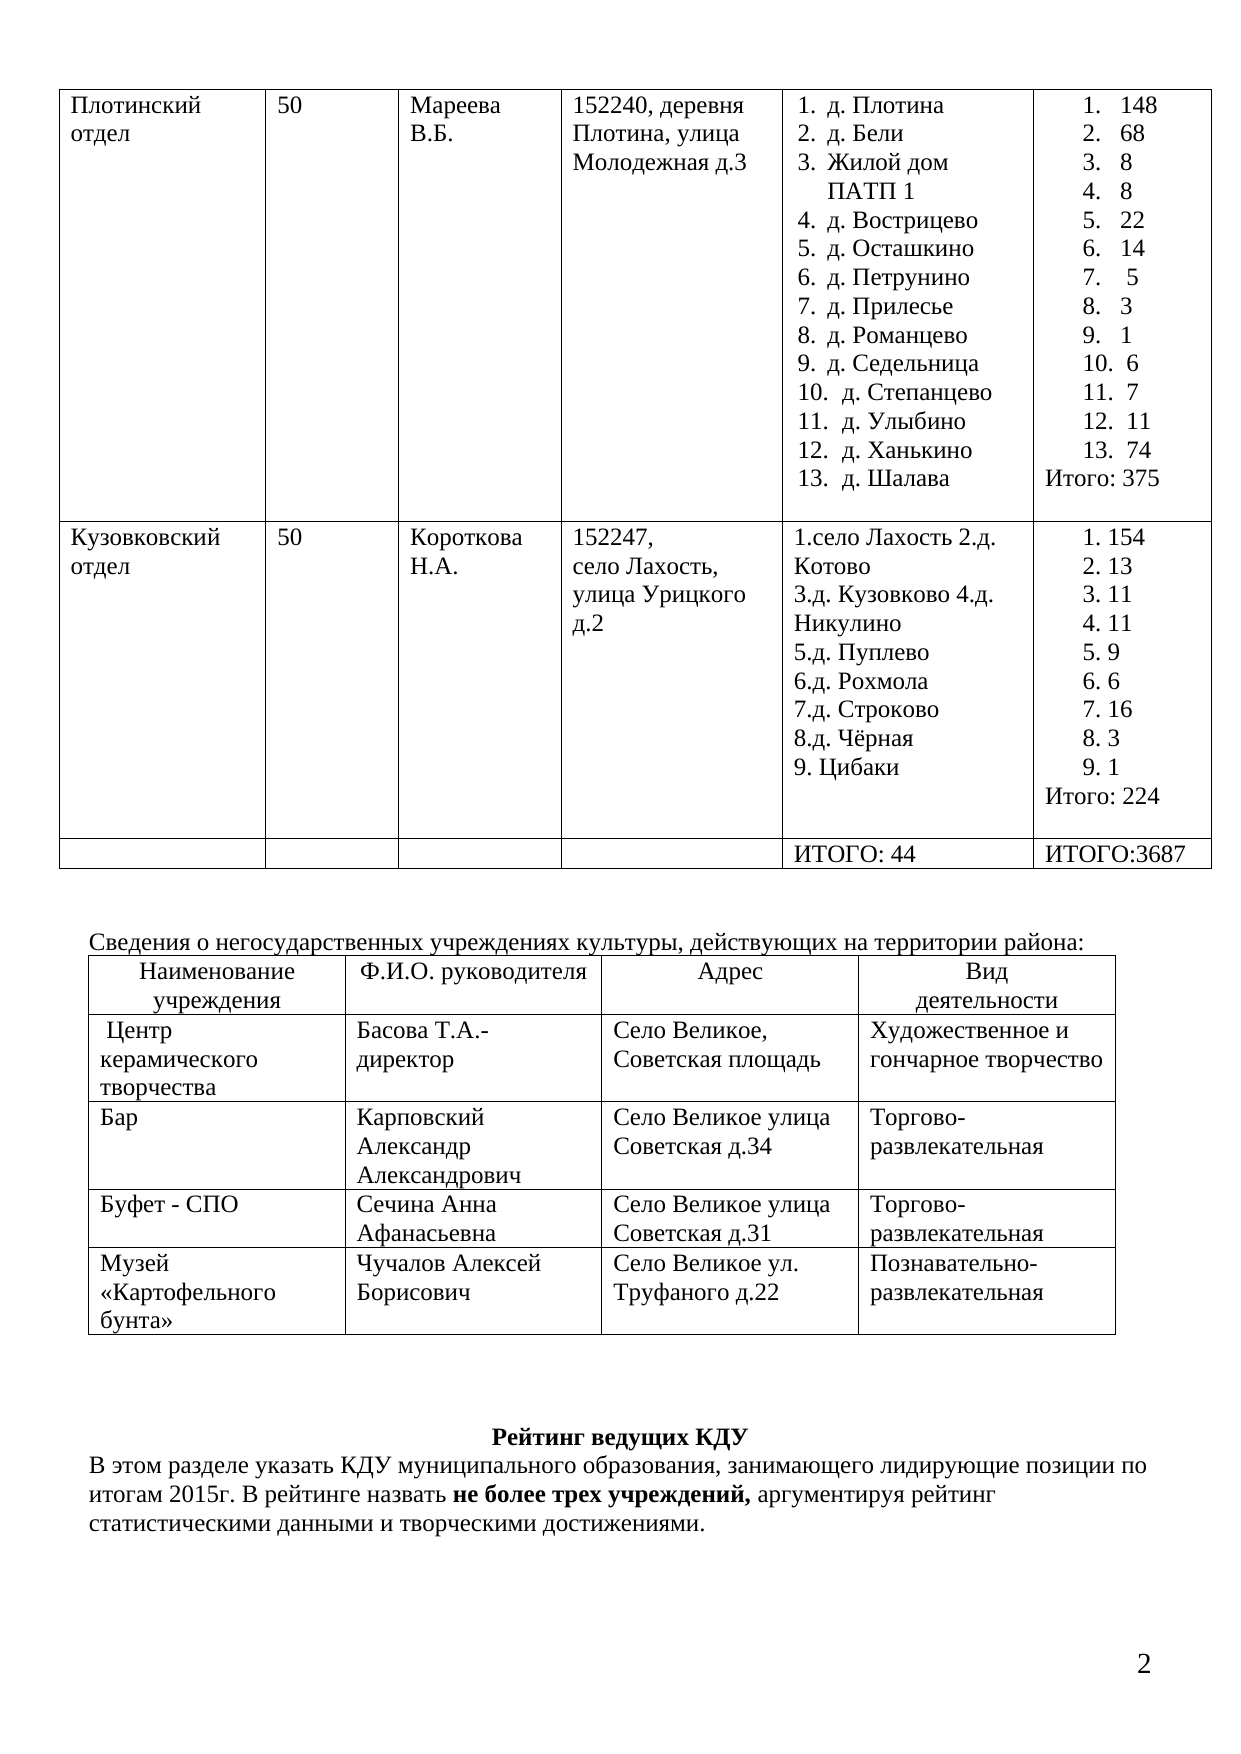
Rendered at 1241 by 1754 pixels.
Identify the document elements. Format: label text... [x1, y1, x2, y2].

table_cell Чучалов Алексей Борисович [346, 1248, 601, 1334]
table_cell Кузовковский отдел [60, 522, 265, 838]
table_cell Торгово- развлекательная [859, 1102, 1115, 1188]
table_header Наименование учреждения [89, 956, 345, 1014]
table_cell [60, 839, 265, 868]
table_cell Село Великое улица Советская д.31 [602, 1190, 858, 1247]
table_cell Торгово- развлекательная [859, 1190, 1115, 1247]
table_cell Басова Т.А.- директор [346, 1015, 601, 1101]
table_cell ИТОГО: 44 [783, 839, 1033, 868]
table_cell Музей «Картофельного бунта» [89, 1248, 345, 1334]
text Рейтинг ведущих КДУ [89, 1422, 1152, 1450]
table_header Адрес [602, 956, 858, 1014]
table_cell Карповский Александр Александрович [346, 1102, 601, 1188]
table_cell [266, 839, 398, 868]
table_header Вид деятельности [859, 956, 1115, 1014]
table_cell Короткова Н.А. [399, 522, 561, 838]
table_cell Село Великое ул. Труфаного д.22 [602, 1248, 858, 1334]
table_cell 152247, село Лахость, улица Урицкого д.2 [562, 522, 782, 838]
table_cell [399, 839, 561, 868]
table_cell Село Великое улица Советская д.34 [602, 1102, 858, 1188]
table_cell 50 [266, 522, 398, 838]
table_cell [562, 839, 782, 868]
text В этом разделе указать КДУ муниципального образования, занимающего лидирующие позиции по итогам 2015г. В рейтинге назвать не более трех учреждений, аргументируя рейтинг статистическими данными и творческими достижениями. [89, 1450, 1152, 1537]
table_cell ИТОГО:3687 [1034, 839, 1211, 868]
table_cell Бар [89, 1102, 345, 1188]
table_cell Буфет - СПО [89, 1190, 345, 1247]
table_cell 1.село Лахость 2.д. Котово 3.д. Кузовково 4.д. Никулино 5.д. Пуплево 6.д. Рохмола 7.д. Строково 8.д. Чёрная 9. Цибаки [783, 522, 1033, 838]
table_cell 152240, деревня Плотина, улица Молодежная д.3 [562, 90, 782, 521]
table_cell 148 68 8 8 22 14 5 3 1 6 7 11 74 Итого: 375 [1034, 90, 1211, 521]
table_cell Центр керамического творчества [89, 1015, 345, 1101]
table_cell Сечина Анна Афанасьевна [346, 1190, 601, 1247]
table_cell 1. 154 2. 13 3. 11 4. 11 5. 9 6. 6 7. 16 8. 3 9. 1 Итого: 224 [1034, 522, 1211, 838]
table_cell Художественное и гончарное творчество [859, 1015, 1115, 1101]
table_cell Село Великое, Советская площадь [602, 1015, 858, 1101]
text Сведения о негосударственных учреждениях культуры, действующих на территории района: [89, 927, 1152, 955]
table_header Ф.И.О. руководителя [346, 956, 601, 1014]
table_cell Плотинский отдел [60, 90, 265, 521]
table_cell д. Плотина д. Бели Жилой дом ПАТП 1 д. Вострицево д. Осташкино д. Петрунино д. Прилесье д. Романцево д. Седельница д. Степанцево д. Улыбино д. Ханькино д. Шалава [783, 90, 1033, 521]
table_cell 50 [266, 90, 398, 521]
table_cell Мареева В.Б. [399, 90, 561, 521]
table_cell Познавательно-развлекательная [859, 1248, 1115, 1334]
